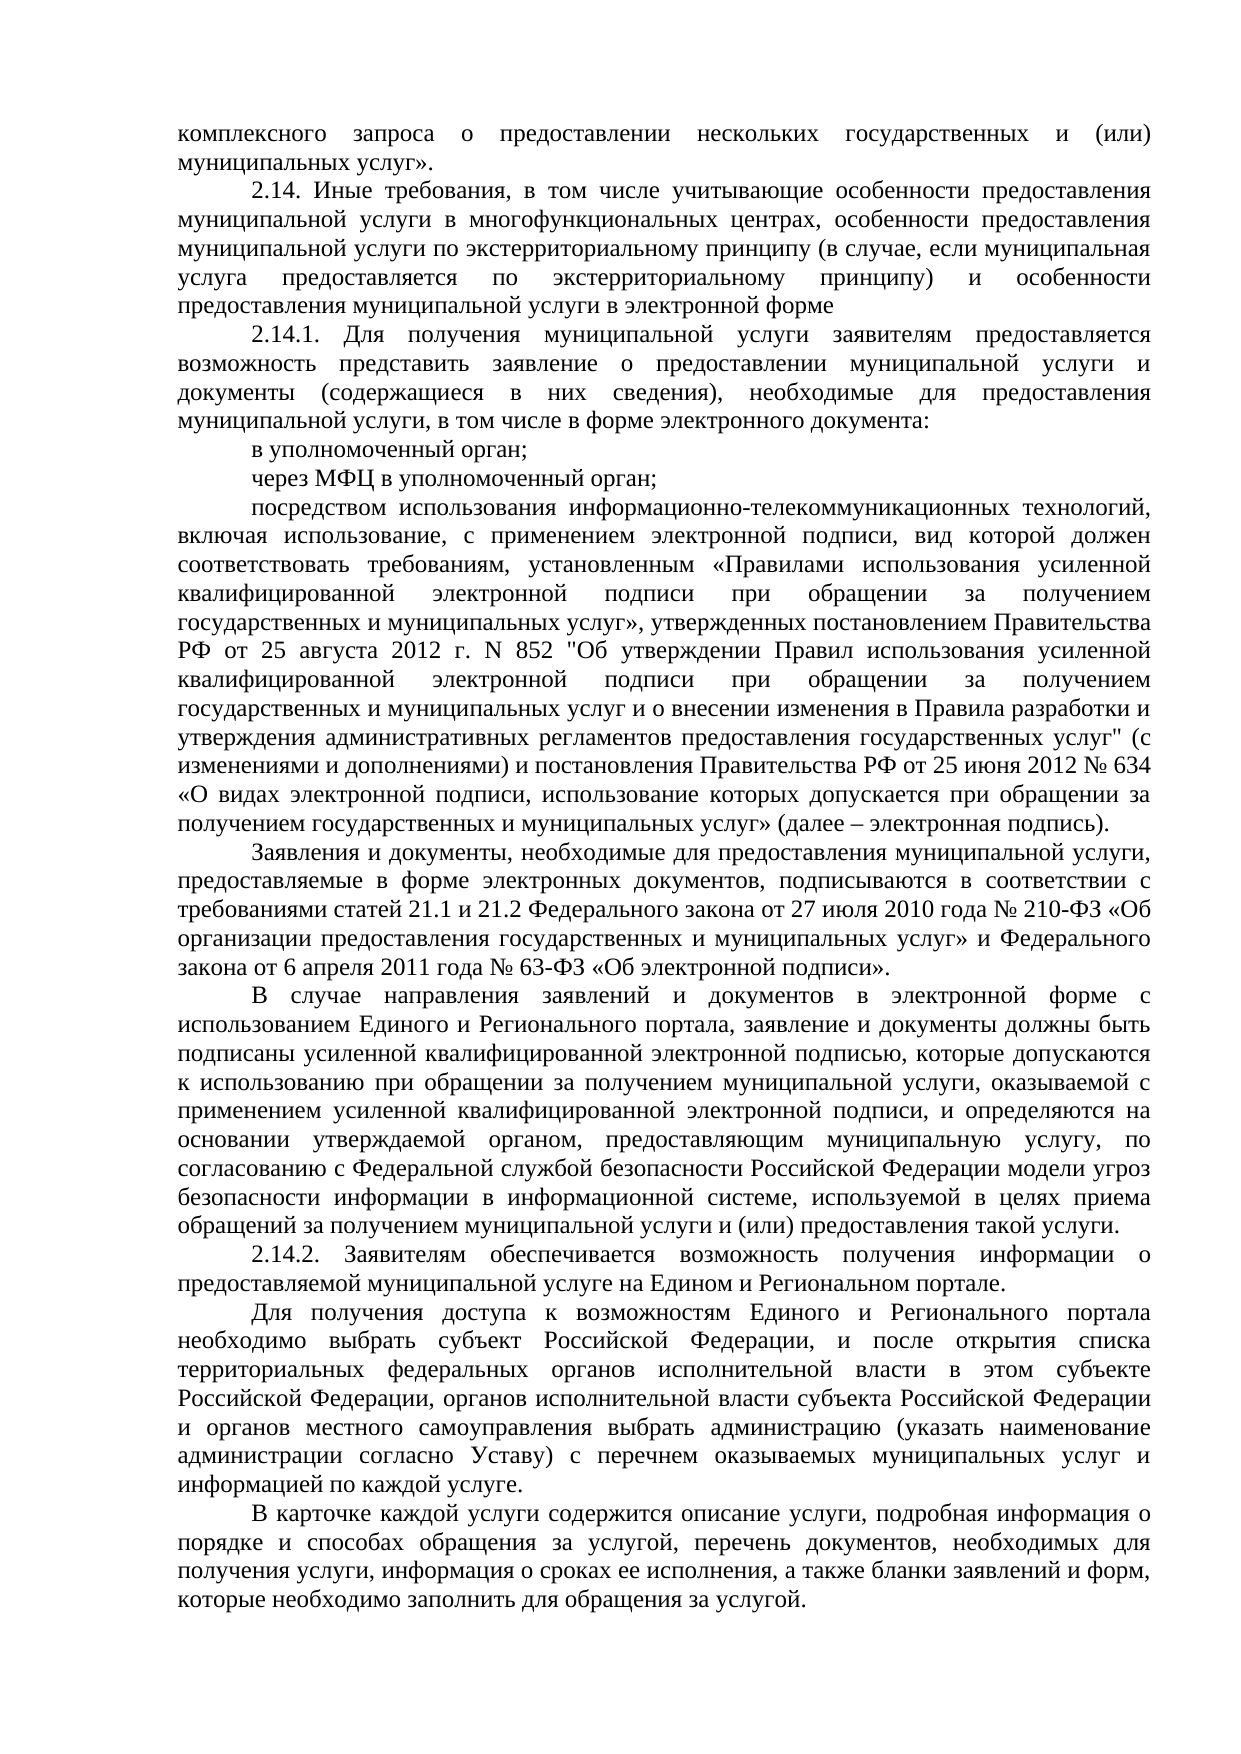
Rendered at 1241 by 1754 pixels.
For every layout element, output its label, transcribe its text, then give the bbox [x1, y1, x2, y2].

text Заявления и документы, необходимые для предоставления муниципальной услуги, предоставляемые в форме электронных документов, подписываются в соответствии с требованиями статей 21.1 и 21.2 Федерального закона от 27 июля 2010 года № 210-ФЗ «Об организации предоставления государственных и муниципальных услуг» и Федерального закона от 6 апреля 2011 года № 63-ФЗ «Об электронной подписи». [177, 837, 1152, 981]
text через МФЦ в уполномоченный орган; [177, 463, 1152, 492]
text посредством использования информационно-телекоммуникационных технологий, включая использование, с применением электронной подписи, вид которой должен соответствовать требованиям, установленным «Правилами использования усиленной квалифицированной электронной подписи при обращении за получением государственных и муниципальных услуг», утвержденных постановлением Правительства РФ от 25 августа 2012 г. N 852 "Об утверждении Правил использования усиленной квалифицированной электронной подписи при обращении за получением государственных и муниципальных услуг и о внесении изменения в Правила разработки и утверждения административных регламентов предоставления государственных услуг" (с изменениями и дополнениями) и постановления Правительства РФ от 25 июня 2012 № 634 «О видах электронной подписи, использование которых допускается при обращении за получением государственных и муниципальных услуг» (далее – электронная подпись). [177, 492, 1152, 837]
text В карточке каждой услуги содержится описание услуги, подробная информация о порядке и способах обращения за услугой, перечень документов, необходимых для получения услуги, информация о сроках ее исполнения, а также бланки заявлений и форм, которые необходимо заполнить для обращения за услугой. [177, 1498, 1152, 1613]
text 2.14.1. Для получения муниципальной услуги заявителям предоставляется возможность представить заявление о предоставлении муниципальной услуги и документы (содержащиеся в них сведения), необходимые для предоставления муниципальной услуги, в том числе в форме электронного документа: [177, 319, 1152, 434]
text в уполномоченный орган; [177, 434, 1152, 463]
text В случае направления заявлений и документов в электронной форме с использованием Единого и Регионального портала, заявление и документы должны быть подписаны усиленной квалифицированной электронной подписью, которые допускаются к использованию при обращении за получением муниципальной услуги, оказываемой с применением усиленной квалифицированной электронной подписи, и определяются на основании утверждаемой органом, предоставляющим муниципальную услугу, по согласованию с Федеральной службой безопасности Российской Федерации модели угроз безопасности информации в информационной системе, используемой в целях приема обращений за получением муниципальной услуги и (или) предоставления такой услуги. [177, 981, 1152, 1239]
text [177, 118, 1152, 176]
text 2.14. Иные требования, в том числе учитывающие особенности предоставления муниципальной услуги в многофункциональных центрах, особенности предоставления муниципальной услуги по экстерриториальному принципу (в случае, если муниципальная услуга предоставляется по экстерриториальному принципу) и особенности предоставления муниципальной услуги в электронной форме [177, 176, 1152, 319]
text Для получения доступа к возможностям Единого и Регионального портала необходимо выбрать субъект Российской Федерации, и после открытия списка территориальных федеральных органов исполнительной власти в этом субъекте Российской Федерации, органов исполнительной власти субъекта Российской Федерации и органов местного самоуправления выбрать администрацию (указать наименование администрации согласно Уставу) с перечнем оказываемых муниципальных услуг и информацией по каждой услуге. [177, 1297, 1152, 1498]
text 2.14.2. Заявителям обеспечивается возможность получения информации о предоставляемой муниципальной услуге на Едином и Региональном портале. [177, 1239, 1152, 1297]
